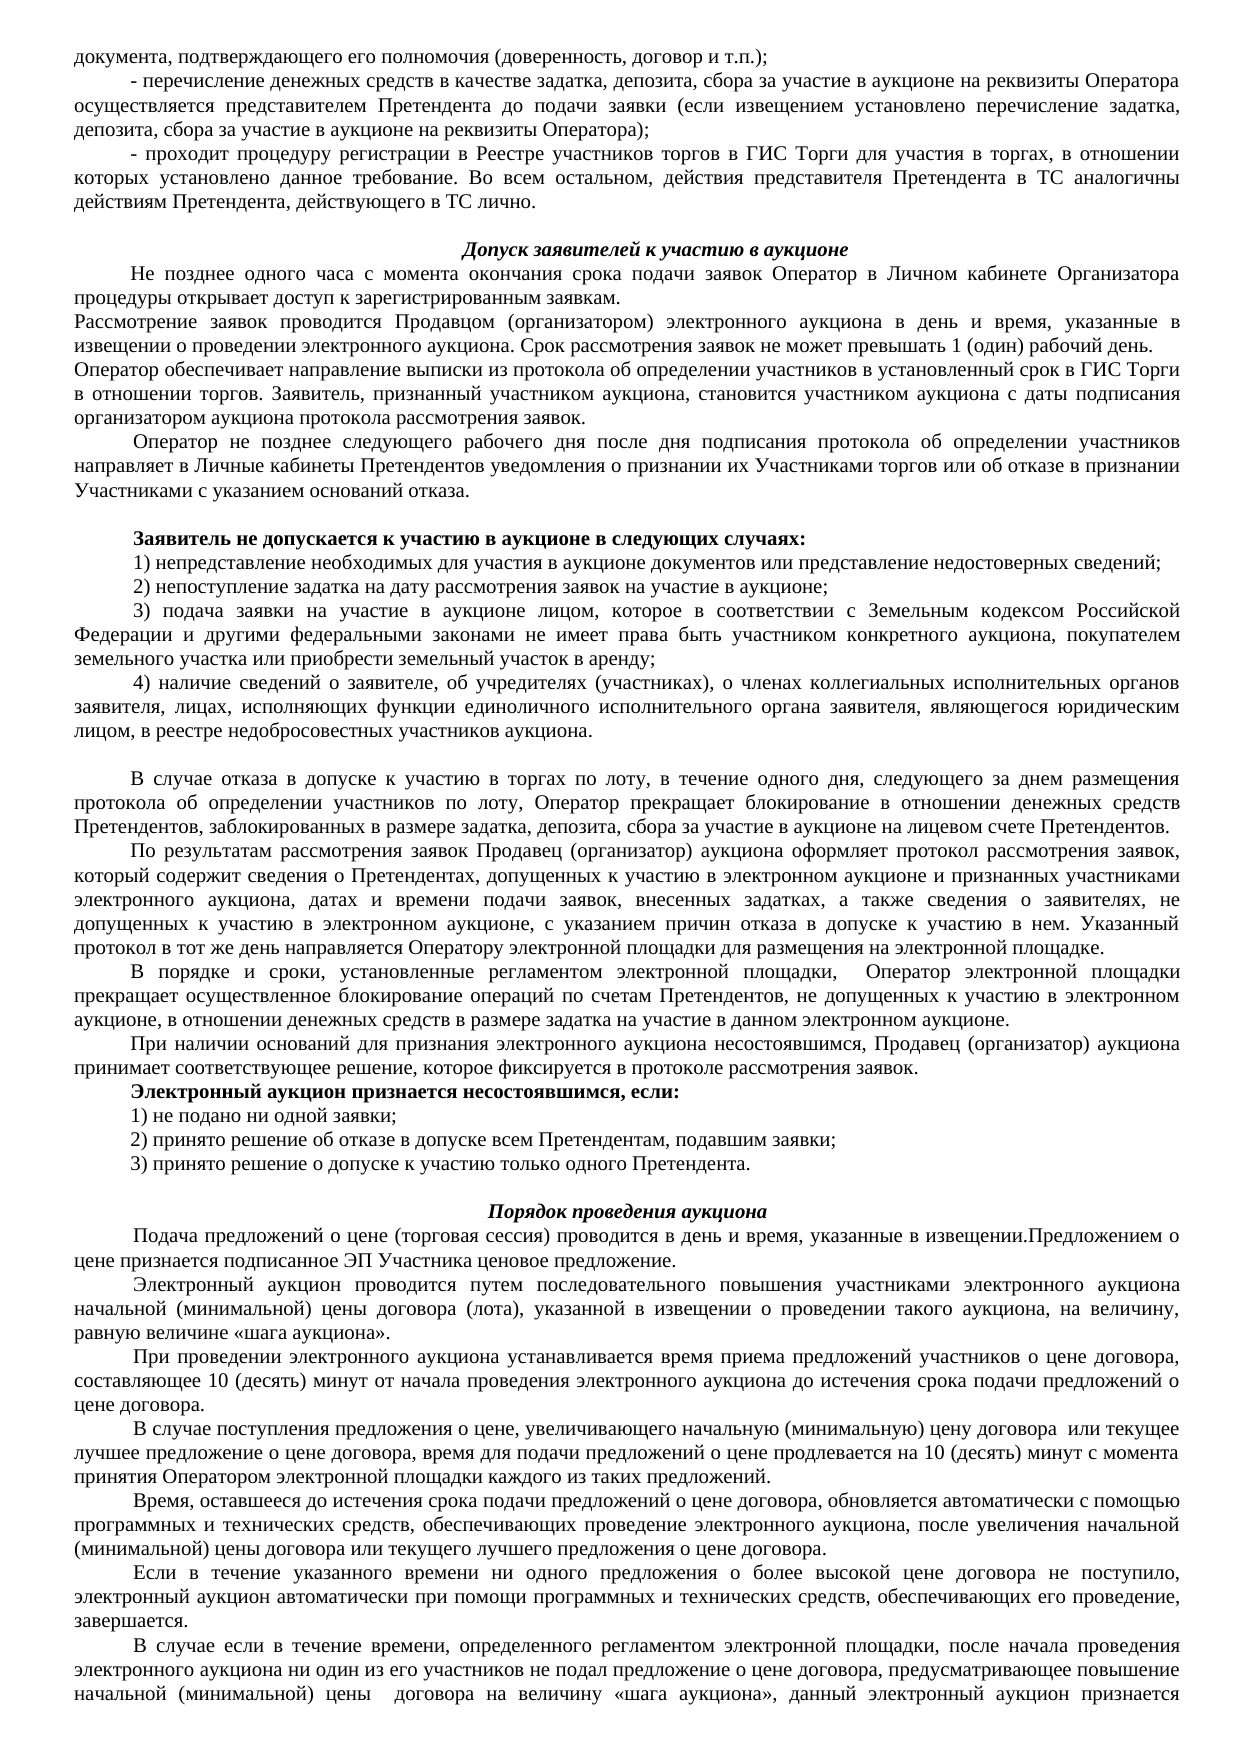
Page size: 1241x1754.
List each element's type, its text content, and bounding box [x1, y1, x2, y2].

text 4) наличие сведений о заявителе, об учредителях (участниках), о членах коллегиальных исполнительных органов заявителя, лицах, исполняющих функции единоличного исполнительного органа заявителя, являющегося юридическим лицом, в реестре недобросовестных участников аукциона. [74, 670, 1181, 742]
text Время, оставшееся до истечения срока подачи предложений о цене договора, обновляется автоматически с помощью программных и технических средств, обеспечивающих проведение электронного аукциона, после увеличения начальной (минимальной) цены договора или текущего лучшего предложения о цене договора. [74, 1488, 1181, 1560]
text Заявитель не допускается к участию в аукционе в следующих случаях: [74, 526, 1181, 550]
text Порядок проведения аукциона [74, 1199, 1181, 1223]
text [74, 1632, 1181, 1705]
text 1) непредставление необходимых для участия в аукционе документов или представление недостоверных сведений; [74, 550, 1181, 574]
text При наличии оснований для признания электронного аукциона несостоявшимся, Продавец (организатор) аукциона принимает соответствующее решение, которое фиксируется в протоколе рассмотрения заявок. [74, 1031, 1181, 1079]
text Не позднее одного часа с момента окончания срока подачи заявок Оператор в Личном кабинете Организатора процедуры открывает доступ к зарегистрированным заявкам. [74, 261, 1181, 309]
text Подача предложений о цене (торговая сессия) проводится в день и время, указанные в извещении.Предложением о цене признается подписанное ЭП Участника ценовое предложение. [74, 1223, 1181, 1272]
text 1) не подано ни одной заявки; [74, 1103, 1181, 1127]
text При проведении электронного аукциона устанавливается время приема предложений участников о цене договора, составляющее 10 (десять) минут от начала проведения электронного аукциона до истечения срока подачи предложений о цене договора. [74, 1344, 1181, 1416]
text Оператор не позднее следующего рабочего дня после дня подписания протокола об определении участников направляет в Личные кабинеты Претендентов уведомления о признании их Участниками торгов или об отказе в признании Участниками с указанием оснований отказа. [74, 429, 1181, 502]
text Электронный аукцион проводится путем последовательного повышения участниками электронного аукциона начальной (минимальной) цены договора (лота), указанной в извещении о проведении такого аукциона, на величину, равную величине «шага аукциона». [74, 1272, 1181, 1344]
text В случае отказа в допуске к участию в торгах по лоту, в течение одного дня, следующего за днем размещения протокола об определении участников по лоту, Оператор прекращает блокирование в отношении денежных средств Претендентов, заблокированных в размере задатка, депозита, сбора за участие в аукционе на лицевом счете Претендентов. [74, 766, 1181, 838]
text 3) подача заявки на участие в аукционе лицом, которое в соответствии с Земельным кодексом Российской Федерации и другими федеральными законами не имеет права быть участником конкретного аукциона, покупателем земельного участка или приобрести земельный участок в аренду; [74, 598, 1181, 670]
text В случае поступления предложения о цене, увеличивающего начальную (минимальную) цену договора или текущее лучшее предложение о цене договора, время для подачи предложений о цене продлевается на 10 (десять) минут с момента принятия Оператором электронной площадки каждого из таких предложений. [74, 1416, 1181, 1488]
text 2) принято решение об отказе в допуске всем Претендентам, подавшим заявки; [74, 1127, 1181, 1151]
text Если в течение указанного времени ни одного предложения о более высокой цене договора не поступило, электронный аукцион автоматически при помощи программных и технических средств, обеспечивающих его проведение, завершается. [74, 1560, 1181, 1632]
text Электронный аукцион признается несостоявшимся, если: [74, 1079, 1181, 1103]
text По результатам рассмотрения заявок Продавец (организатор) аукциона оформляет протокол рассмотрения заявок, который содержит сведения о Претендентах, допущенных к участию в электронном аукционе и признанных участниками электронного аукциона, датах и времени подачи заявок, внесенных задатках, а также сведения о заявителях, не допущенных к участию в электронном аукционе, с указанием причин отказа в допуске к участию в нем. Указанный протокол в тот же день направляется Оператору электронной площадки для размещения на электронной площадке. [74, 838, 1181, 959]
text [74, 44, 1181, 68]
text В порядке и сроки, установленные регламентом электронной площадки, Оператор электронной площадки прекращает осуществленное блокирование операций по счетам Претендентов, не допущенных к участию в электронном аукционе, в отношении денежных средств в размере задатка на участие в данном электронном аукционе. [74, 959, 1181, 1031]
text Допуск заявителей к участию в аукционе [74, 237, 1181, 261]
text Оператор обеспечивает направление выписки из протокола об определении участников в установленный срок в ГИС Торги в отношении торгов. Заявитель, признанный участником аукциона, становится участником аукциона с даты подписания организатором аукциона протокола рассмотрения заявок. [74, 357, 1181, 429]
text - проходит процедуру регистрации в Реестре участников торгов в ГИС Торги для участия в торгах, в отношении которых установлено данное требование. Во всем остальном, действия представителя Претендента в ТС аналогичны действиям Претендента, действующего в ТС лично. [74, 141, 1181, 213]
text 2) непоступление задатка на дату рассмотрения заявок на участие в аукционе; [74, 574, 1181, 598]
text 3) принято решение о допуске к участию только одного Претендента. [74, 1151, 1181, 1175]
text - перечисление денежных средств в качестве задатка, депозита, сбора за участие в аукционе на реквизиты Оператора осуществляется представителем Претендента до подачи заявки (если извещением установлено перечисление задатка, депозита, сбора за участие в аукционе на реквизиты Оператора); [74, 68, 1181, 141]
text Рассмотрение заявок проводится Продавцом (организатором) электронного аукциона в день и время, указанные в извещении о проведении электронного аукциона. Срок рассмотрения заявок не может превышать 1 (один) рабочий день. [74, 309, 1181, 357]
